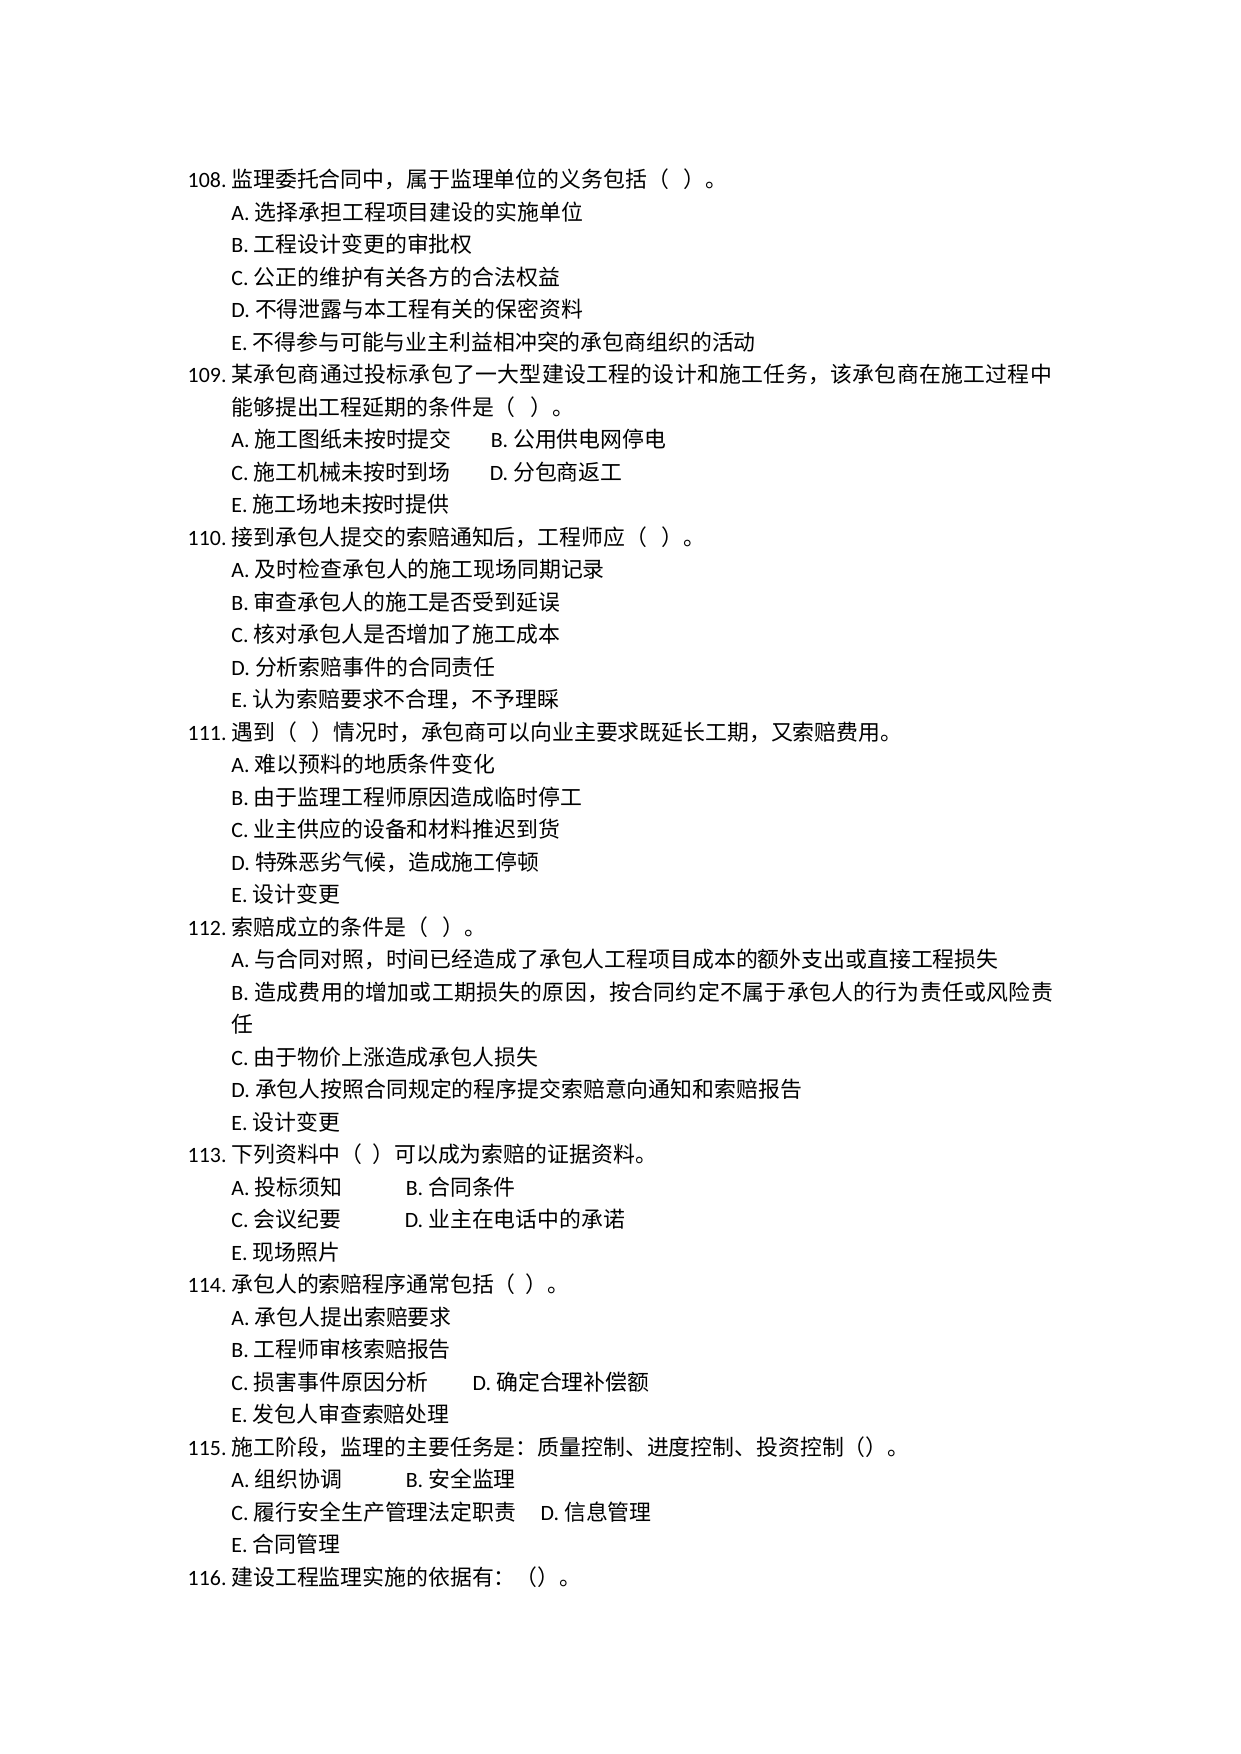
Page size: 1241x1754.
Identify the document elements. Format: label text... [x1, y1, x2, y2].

list 接到承包人提交的索赔通知后，工程师应（ ）。 A. 及时检查承包人的施工现场同期记录 B. 审查承包人的施工是否受到延误 C. 核对承包人是否增加了施工成本 D. 分析索赔事件的合同责任 E. 认为索赔要求不合理，不予理睬 [187, 519, 1053, 714]
list 承包人的索赔程序通常包括（ ）。 A. 承包人提出索赔要求 B. 工程师审核索赔报告 C. 损害事件原因分析 D. 确定合理补偿额 E. 发包人审查索赔处理 [187, 1267, 1053, 1429]
list 下列资料中（ ）可以成为索赔的证据资料。 A. 投标须知 B. 合同条件 C. 会议纪要 D. 业主在电话中的承诺 E. 现场照片 [187, 1137, 1053, 1267]
list 某承包商通过投标承包了一大型建设工程的设计和施工任务，该承包商在施工过程中能够提出工程延期的条件是（ ）。 A. 施工图纸未按时提交 B. 公用供电网停电 C. 施工机械未按时到场 D. 分包商返工 E. 施工场地未按时提供 [187, 357, 1053, 519]
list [187, 1559, 1053, 1592]
list 遇到（ ）情况时，承包商可以向业主要求既延长工期，又索赔费用。 A. 难以预料的地质条件变化 B. 由于监理工程师原因造成临时停工 C. 业主供应的设备和材料推迟到货 D. 特殊恶劣气候，造成施工停顿 E. 设计变更 [187, 714, 1053, 909]
list 索赔成立的条件是（ ）。 A. 与合同对照，时间已经造成了承包人工程项目成本的额外支出或直接工程损失 B. 造成费用的增加或工期损失的原因，按合同约定不属于承包人的行为责任或风险责任 C. 由于物价上涨造成承包人损失 D. 承包人按照合同规定的程序提交索赔意向通知和索赔报告 E. 设计变更 [187, 909, 1053, 1137]
list 监理委托合同中，属于监理单位的义务包括（ ）。 A. 选择承担工程项目建设的实施单位 B. 工程设计变更的审批权 C. 公正的维护有关各方的合法权益 D. 不得泄露与本工程有关的保密资料 E. 不得参与可能与业主利益相冲突的承包商组织的活动 [187, 162, 1053, 357]
list 施工阶段，监理的主要任务是：质量控制、进度控制、投资控制（）。 A. 组织协调 B. 安全监理 C. 履行安全生产管理法定职责 D. 信息管理 E. 合同管理 [187, 1429, 1053, 1559]
